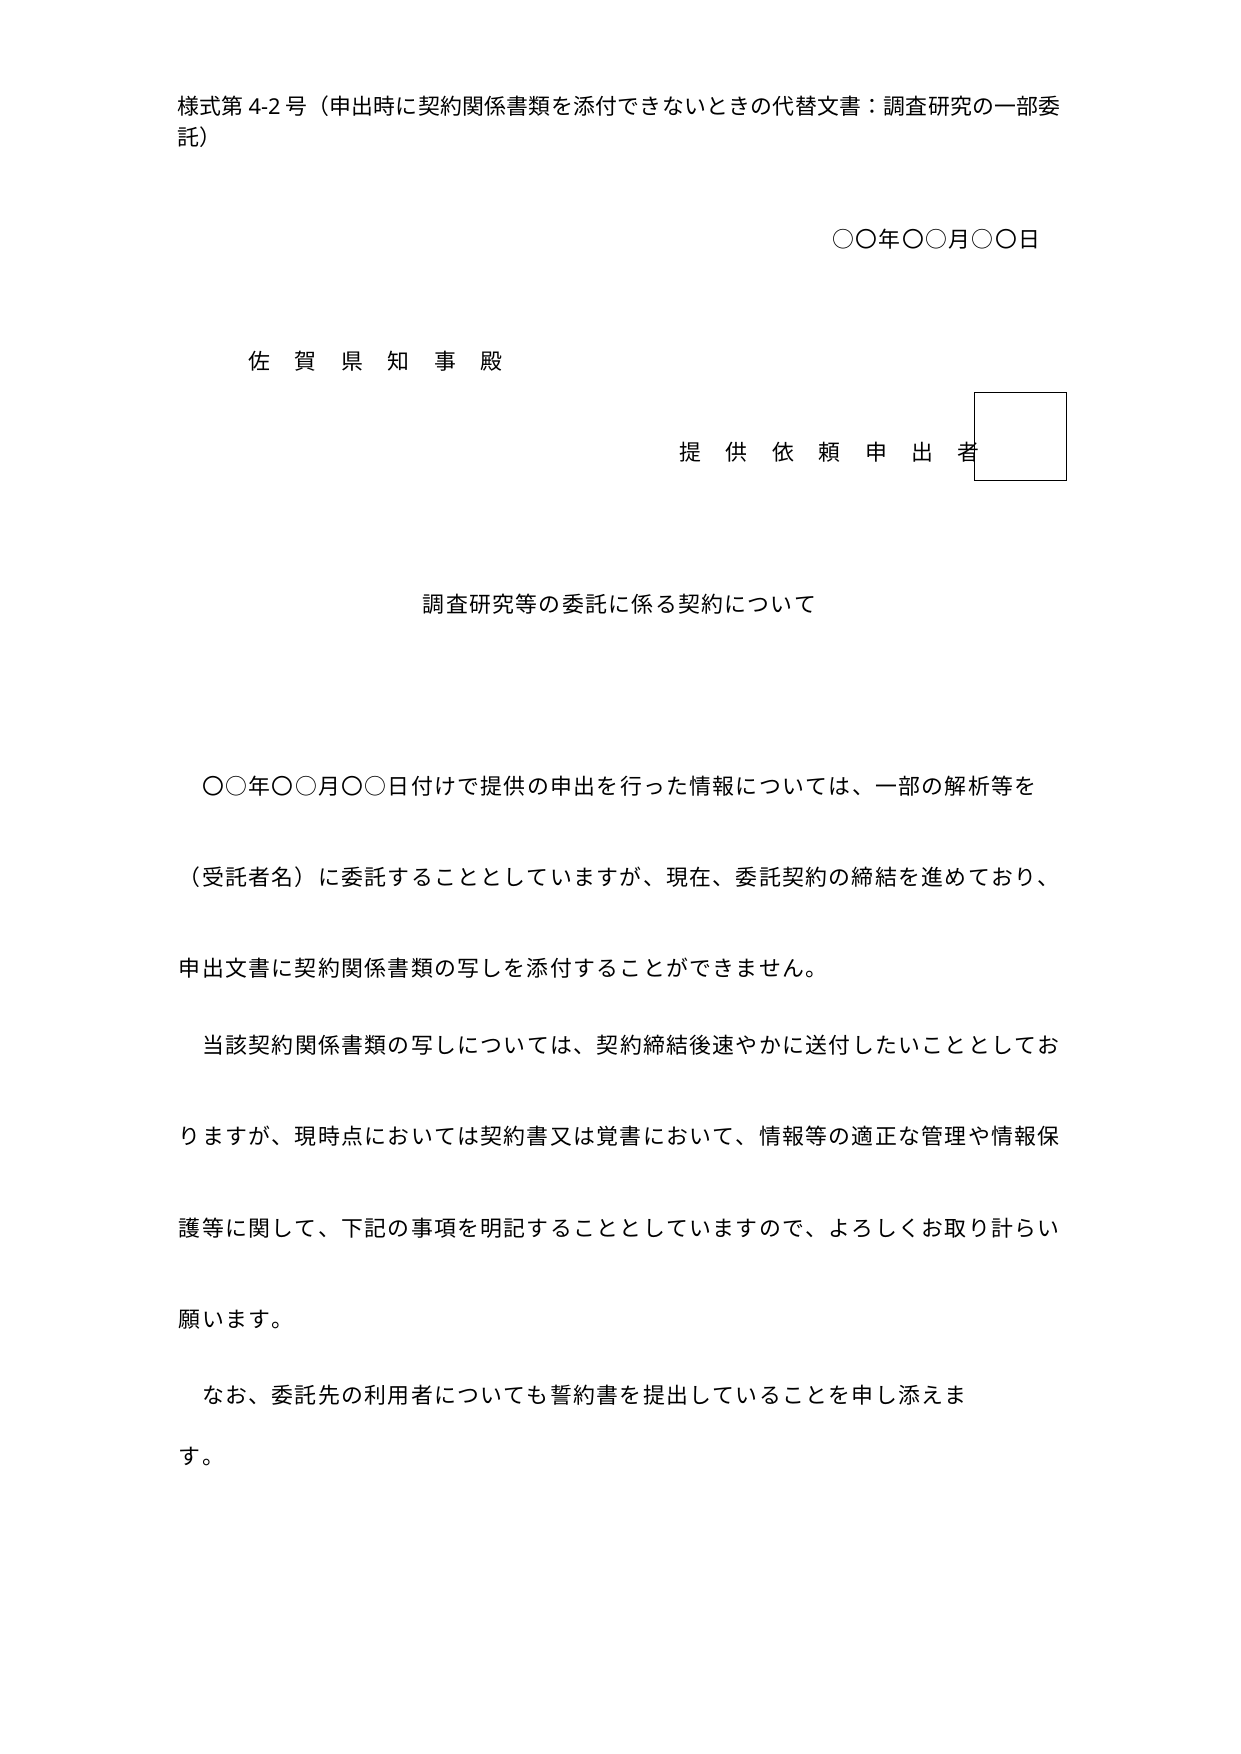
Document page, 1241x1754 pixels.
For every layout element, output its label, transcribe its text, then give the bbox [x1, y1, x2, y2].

text 調査研究等の委託に係る契約について [179, 572, 1061, 633]
text 当該契約関係書類の写しについては、契約締結後速やかに送付したいこととしておりますが、現時点においては契約書又は覚書において、情報等の適正な管理や情報保護等に関して、下記の事項を明記することとしていますので、よろしくお取り計らい願います。 [179, 1013, 1061, 1348]
text 佐 賀 県 知 事 殿 [179, 329, 1061, 390]
text 提 供 依 頼 申 出 者 [179, 420, 974, 481]
text 〇○年〇○月〇○日付けで提供の申出を行った情報については、一部の解析等を（受託者名）に委託することとしていますが、現在、委託契約の締結を進めており、申出文書に契約関係書類の写しを添付することができません。 [179, 754, 1061, 998]
text ○〇年〇○月○〇日 [179, 207, 1041, 268]
text なお、委託先の利用者についても誓約書を提出していることを申し添えます。 [179, 1364, 981, 1486]
